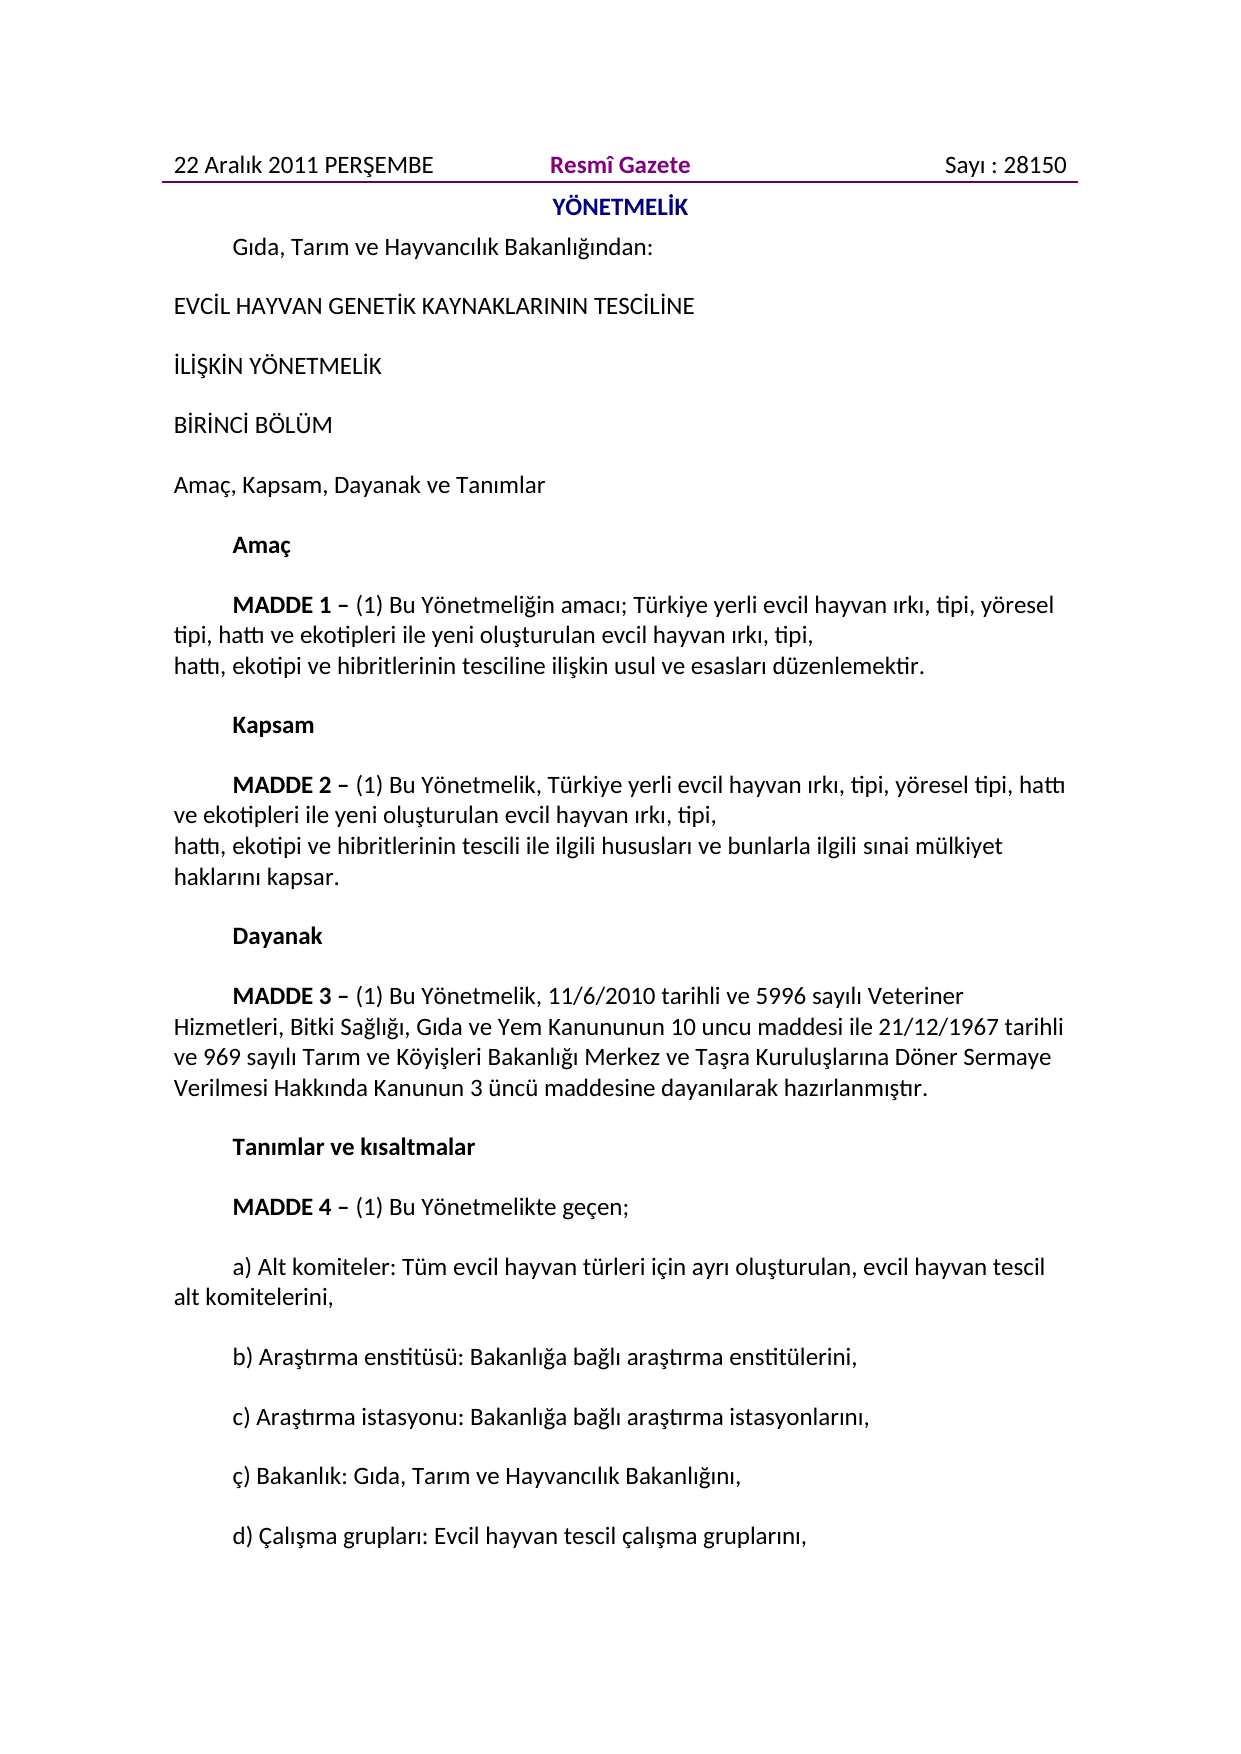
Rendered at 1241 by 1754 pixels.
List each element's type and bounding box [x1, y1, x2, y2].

table_header [146, 148, 1094, 1580]
